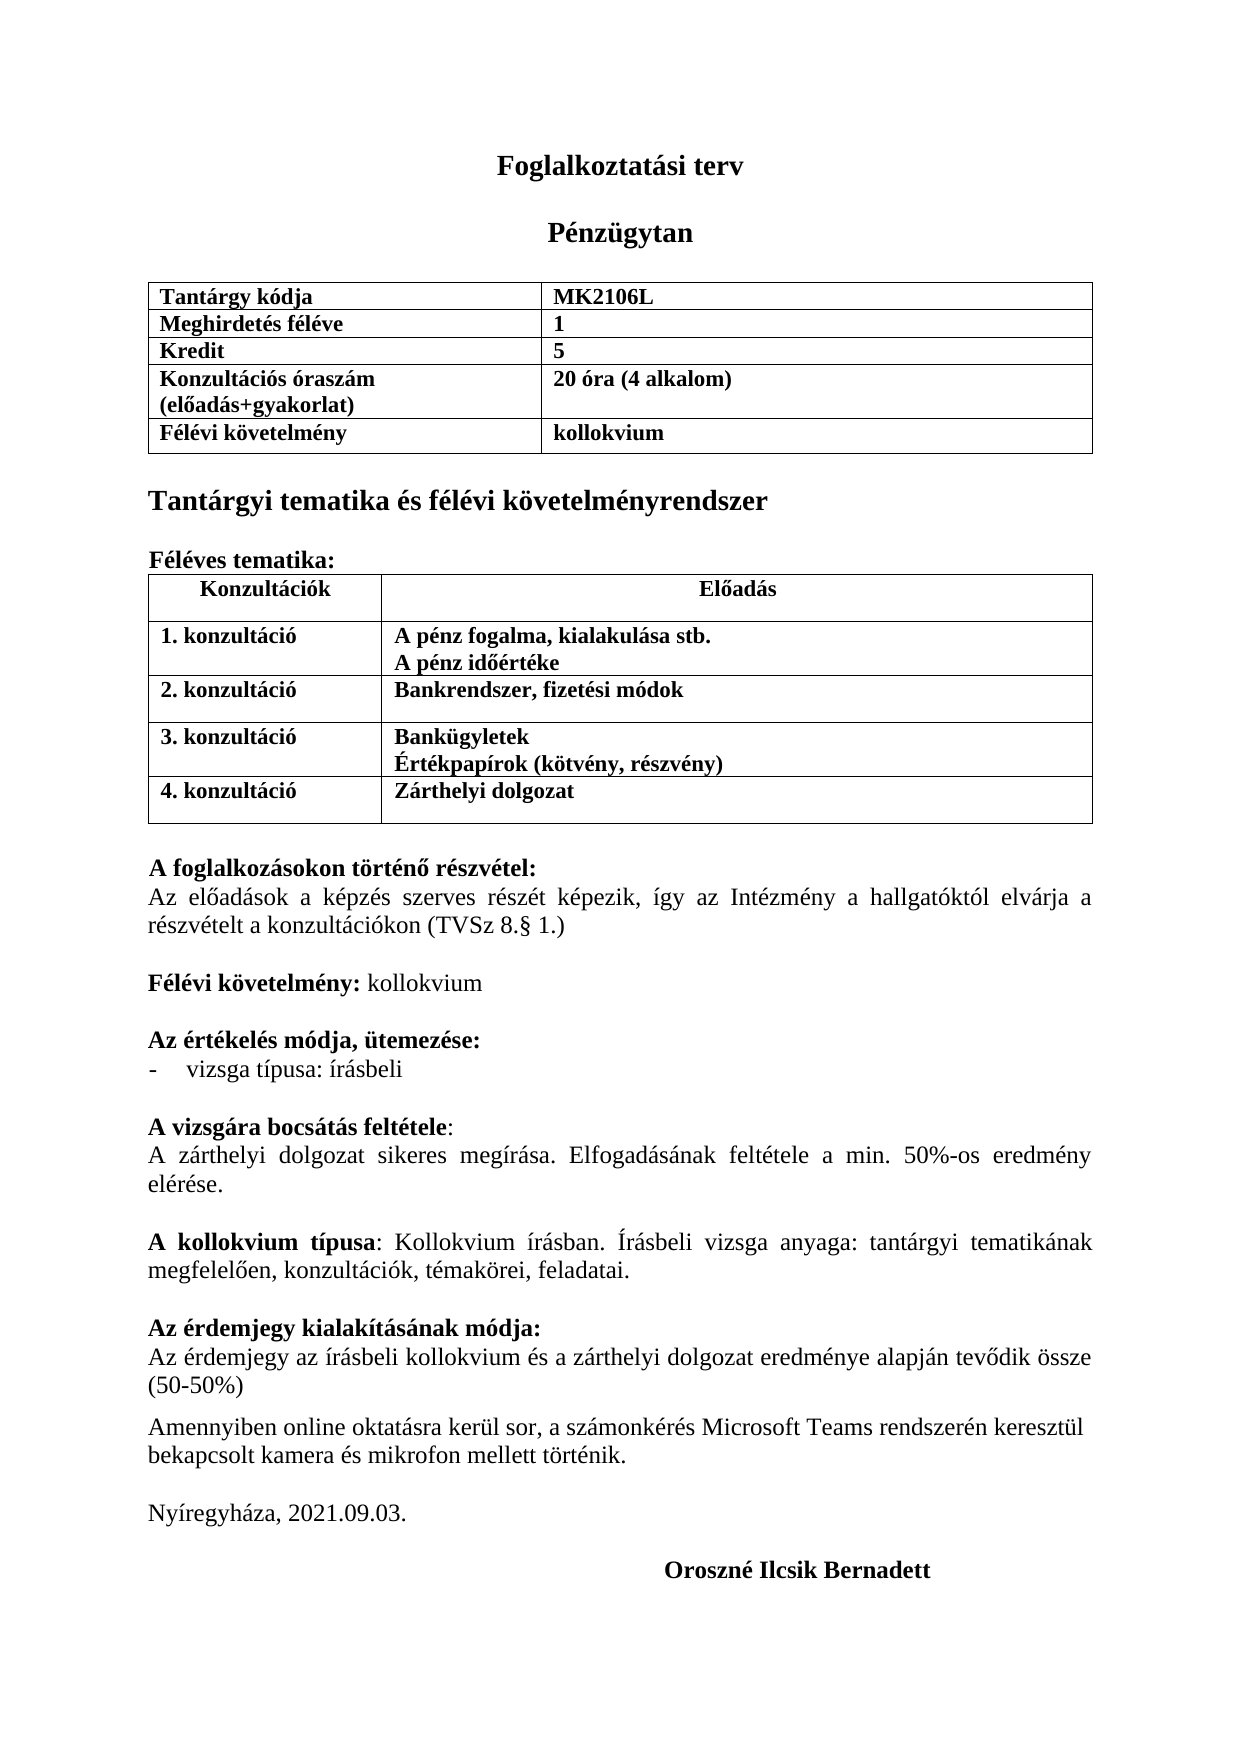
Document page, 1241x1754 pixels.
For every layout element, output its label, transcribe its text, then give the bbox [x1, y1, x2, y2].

text A foglalkozásokon történő részvétel: [149, 853, 1093, 882]
text Az értékelés módja, ütemezése: [148, 1026, 1093, 1054]
list vizsga típusa: írásbeli [149, 1054, 1093, 1083]
text Oroszné Ilcsik Bernadett [590, 1556, 1093, 1584]
table_header Konzultációk [149, 575, 381, 621]
text Az előadások a képzés szerves részét képezik, így az Intézmény a hallgatóktól elvárja a részvételt a konzultációkon (TVSz 8.§ 1.) [148, 882, 1093, 939]
table_cell 4. konzultáció [149, 777, 381, 823]
table_header MK2106L [542, 283, 1092, 309]
table_header Előadás [382, 575, 1092, 621]
text A kollokvium típusa: Kollokvium írásban. Írásbeli vizsga anyaga: tantárgyi tematikának megfelelően, konzultációk, témakörei, feladatai. [148, 1227, 1093, 1284]
table_cell Meghirdetés féléve [149, 310, 541, 337]
table_cell 1 [542, 310, 1092, 337]
table_cell Bankrendszer, fizetési módok [382, 676, 1092, 722]
table_cell Konzultációs óraszám (előadás+gyakorlat) [149, 365, 541, 418]
table_header Tantárgy kódja [149, 283, 541, 309]
text Nyíregyháza, 2021.09.03. [148, 1498, 1093, 1527]
table_cell 3. konzultáció [149, 723, 381, 776]
text Az érdemjegy kialakításának módja: [148, 1313, 1093, 1342]
text Pénzügytan [148, 215, 1093, 248]
text A vizsgára bocsátás feltétele: [148, 1112, 1093, 1141]
text Az érdemjegy az írásbeli kollokvium és a zárthelyi dolgozat eredménye alapján tevődik össze (50-50%) [148, 1342, 1093, 1399]
table_cell 20 óra (4 alkalom) [542, 365, 1092, 418]
table_cell Kredit [149, 338, 541, 364]
text Féléves tematika: [149, 545, 1093, 574]
text Amennyiben online oktatásra kerül sor, a számonkérés Microsoft Teams rendszerén keresztül bekapcsolt kamera és mikrofon mellett történik. [148, 1412, 1093, 1469]
table_cell 2. konzultáció [149, 676, 381, 722]
table_cell 1. konzultáció [149, 622, 381, 675]
text Tantárgyi tematika és félévi követelményrendszer [148, 483, 1093, 516]
table_cell kollokvium [542, 419, 1092, 453]
text A zárthelyi dolgozat sikeres megírása. Elfogadásának feltétele a min. 50%-os eredmény elérése. [148, 1141, 1093, 1198]
text Félévi követelmény: kollokvium [148, 968, 1093, 997]
table_cell A pénz fogalma, kialakulása stb. A pénz időértéke [382, 622, 1092, 675]
table_cell 5 [542, 338, 1092, 364]
text Foglalkoztatási terv [148, 148, 1093, 181]
table_cell Zárthelyi dolgozat [382, 777, 1092, 823]
table_cell Bankügyletek Értékpapírok (kötvény, részvény) [382, 723, 1092, 776]
table_cell Félévi követelmény [149, 419, 541, 453]
